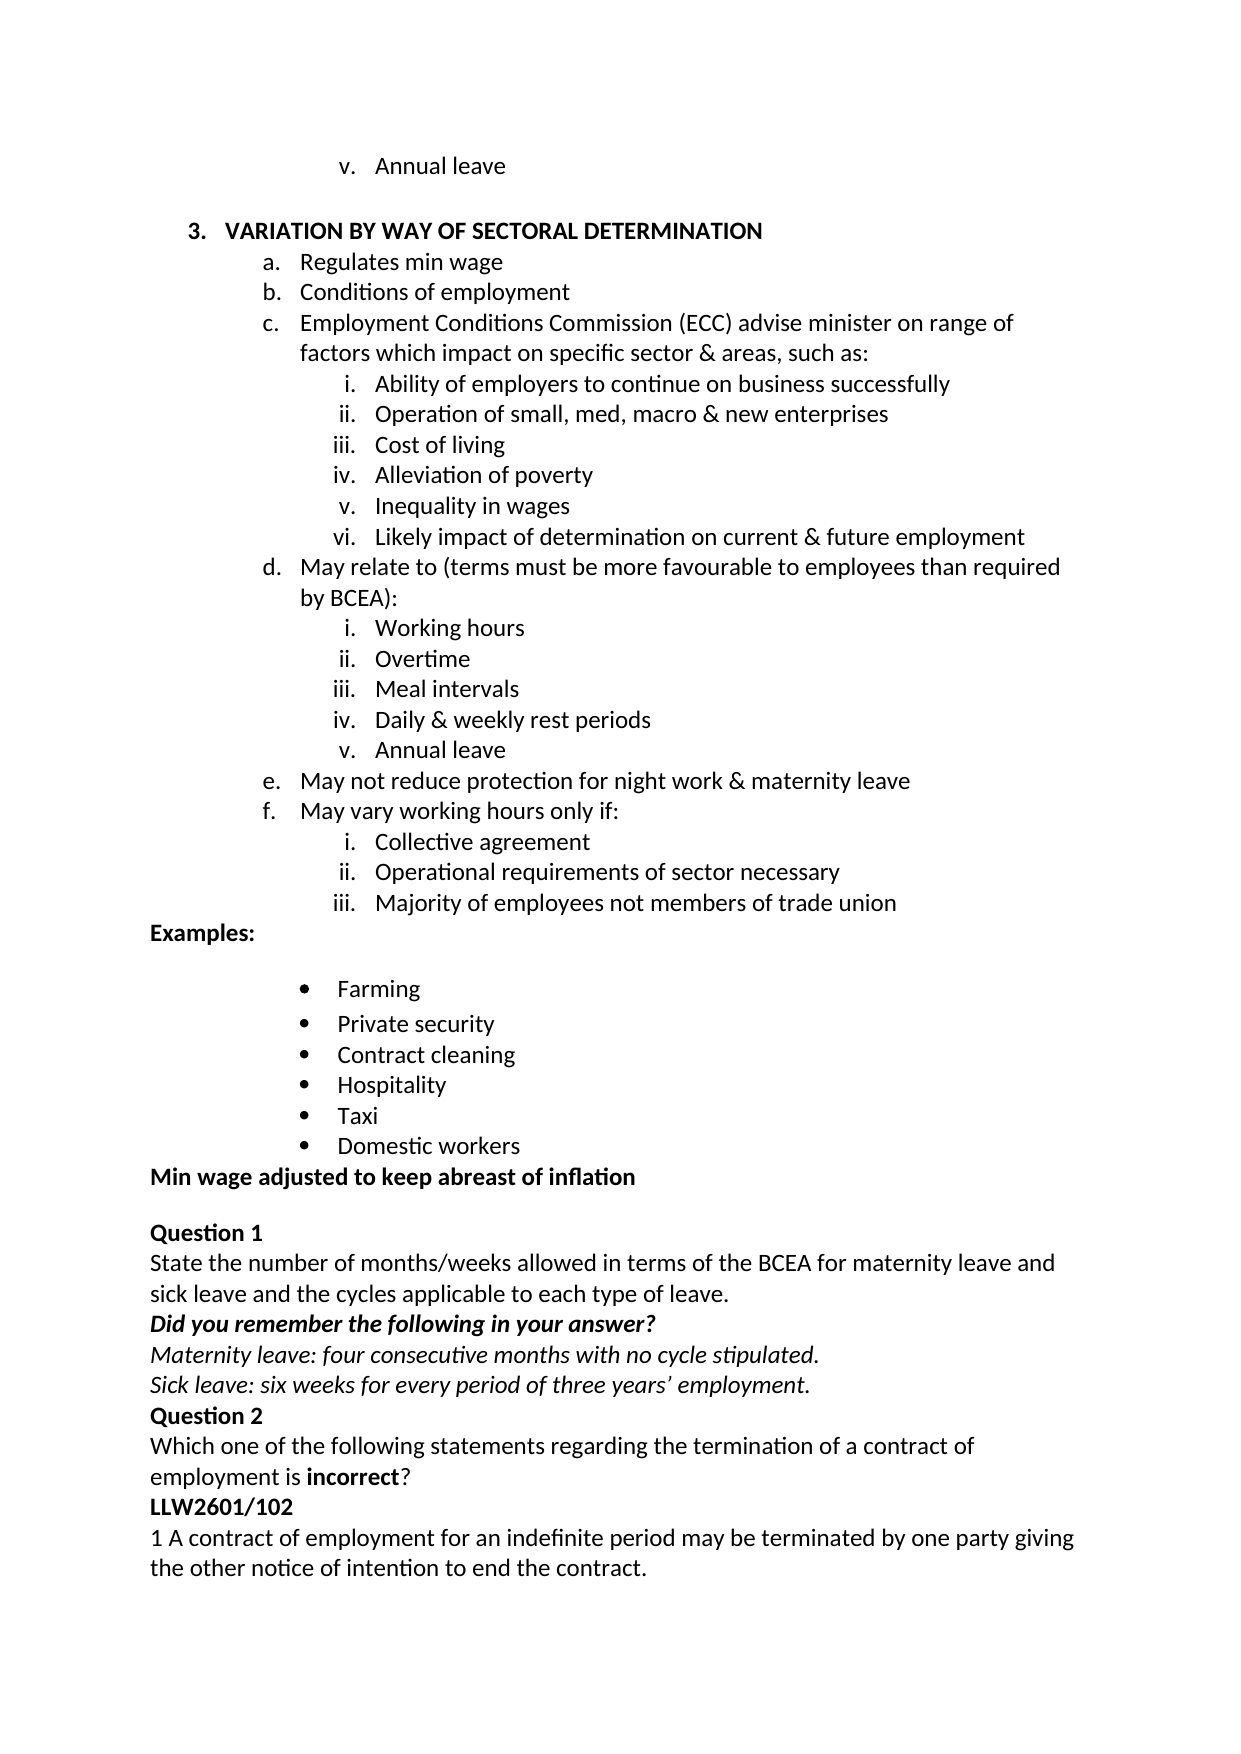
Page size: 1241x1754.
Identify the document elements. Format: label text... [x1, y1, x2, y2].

text Examples: [150, 917, 1090, 948]
list Inequality in wages [356, 490, 1090, 521]
list May not reduce protection for night work & maternity leave [262, 765, 1090, 795]
list Working hours [356, 612, 1090, 643]
list Operation of small, med, macro & new enterprises [356, 399, 1090, 429]
list Conditions of employment [262, 277, 1090, 307]
text 1 A contract of employment for an indefinite period may be terminated by one party giving [150, 1522, 1090, 1552]
text Sick leave: six weeks for every period of three years’ employment. [150, 1369, 1090, 1400]
list Employment Conditions Commission (ECC) advise minister on range of factors which impact on specific sector & areas, such as: [262, 307, 1090, 368]
list Farming [300, 973, 1090, 1004]
list Collective agreement [356, 826, 1090, 856]
list Meal intervals [356, 673, 1090, 704]
list Domestic workers [300, 1130, 1090, 1161]
list Operational requirements of sector necessary [356, 856, 1090, 887]
list Regulates min wage [262, 246, 1090, 277]
text Question 1 [150, 1217, 1090, 1247]
text State the number of months/weeks allowed in terms of the BCEA for maternity leave and sick leave and the cycles applicable to each type of leave. [150, 1247, 1090, 1308]
text LLW2601/102 [150, 1491, 1090, 1522]
list Annual leave [356, 150, 1090, 181]
text Maternity leave: four consecutive months with no cycle stipulated. [150, 1339, 1090, 1369]
list Ability of employers to continue on business successfully [356, 368, 1090, 399]
text Min wage adjusted to keep abreast of inflation [150, 1161, 1090, 1191]
text Did you remember the following in your answer? [150, 1308, 1090, 1339]
list Daily & weekly rest periods [356, 704, 1090, 734]
list Contract cleaning [300, 1039, 1090, 1069]
list Likely impact of determination on current & future employment [356, 521, 1090, 551]
list Majority of employees not members of trade union [356, 887, 1090, 917]
text Question 2 [150, 1400, 1090, 1430]
list Cost of living [356, 429, 1090, 460]
list Overtime [356, 643, 1090, 673]
list Private security [300, 1008, 1090, 1039]
list Alleviation of poverty [356, 460, 1090, 490]
list May vary working hours only if: [262, 795, 1090, 826]
text Which one of the following statements regarding the termination of a contract of employment is incorrect? [150, 1430, 1090, 1491]
list VARIATION BY WAY OF SECTORAL DETERMINATION [187, 216, 1090, 246]
list Annual leave [356, 734, 1090, 765]
list Hospitality [300, 1069, 1090, 1100]
text the other notice of intention to end the contract. [150, 1552, 1090, 1583]
list May relate to (terms must be more favourable to employees than required by BCEA): [262, 551, 1090, 612]
list Taxi [300, 1100, 1090, 1130]
